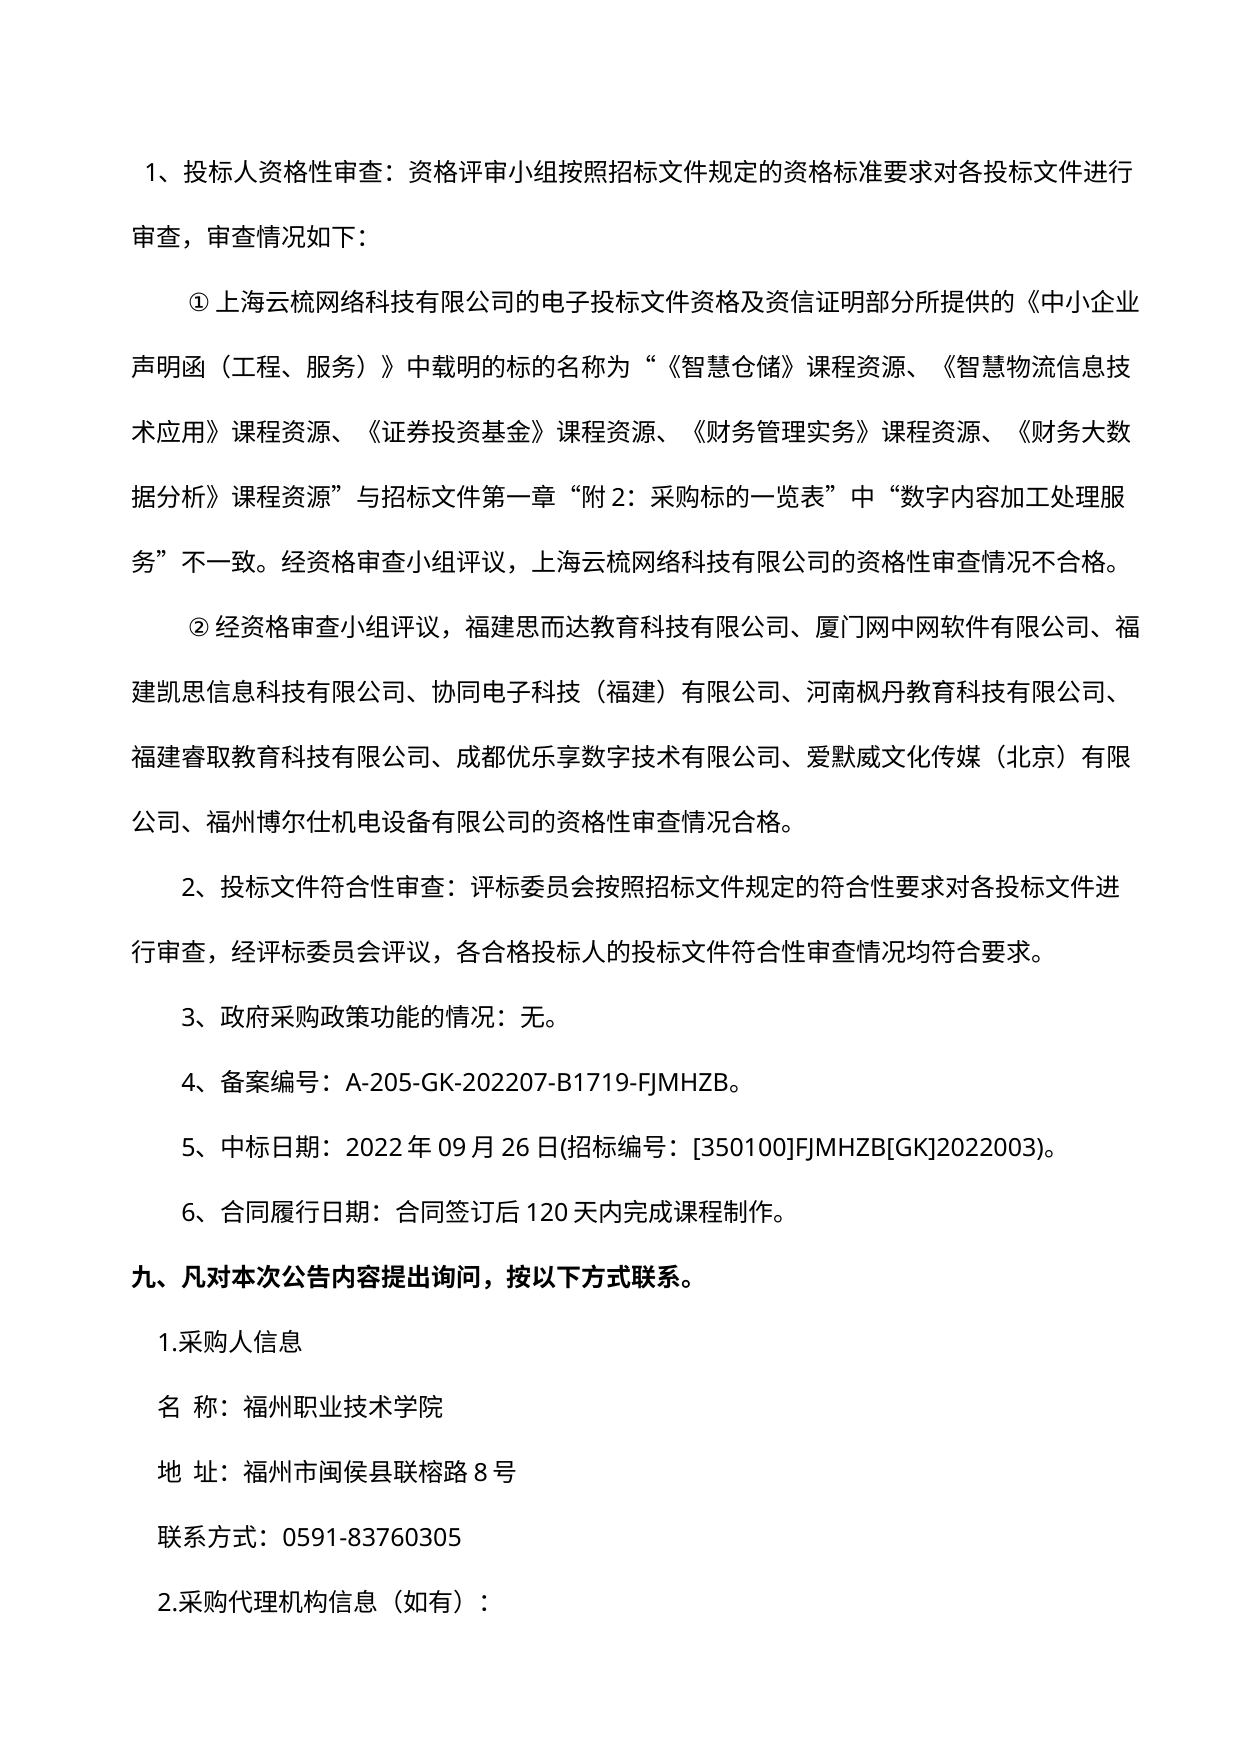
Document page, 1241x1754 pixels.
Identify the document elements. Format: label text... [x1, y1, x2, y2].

text 5、中标日期：2022年09月26日(招标编号：[350100]FJMHZB[GK]2022003)。 [131, 1113, 1144, 1178]
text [131, 138, 1144, 268]
text 3、政府采购政策功能的情况：无。 [131, 983, 1144, 1048]
text ①上海云梳网络科技有限公司的电子投标文件资格及资信证明部分所提供的《中小企业声明函（工程、服务）》中载明的标的名称为“《智慧仓储》课程资源、《智慧物流信息技术应用》课程资源、《证券投资基金》课程资源、《财务管理实务》课程资源、《财务大数据分析》课程资源”与招标文件第一章“附2：采购标的一览表”中“数字内容加工处理服务”不一致。经资格审查小组评议，上海云梳网络科技有限公司的资格性审查情况不合格。 [131, 268, 1144, 593]
text ②经资格审查小组评议，福建思而达教育科技有限公司、厦门网中网软件有限公司、福建凯思信息科技有限公司、协同电子科技（福建）有限公司、河南枫丹教育科技有限公司、福建睿取教育科技有限公司、成都优乐享数字技术有限公司、爱默威文化传媒（北京）有限公司、福州博尔仕机电设备有限公司的资格性审查情况合格。 [131, 593, 1144, 853]
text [131, 1178, 1144, 1633]
text 4、备案编号：A-205-GK-202207-B1719-FJMHZB。 [131, 1048, 1144, 1113]
text 2、投标文件符合性审查：评标委员会按照招标文件规定的符合性要求对各投标文件进行审查，经评标委员会评议，各合格投标人的投标文件符合性审查情况均符合要求。 [131, 853, 1144, 983]
